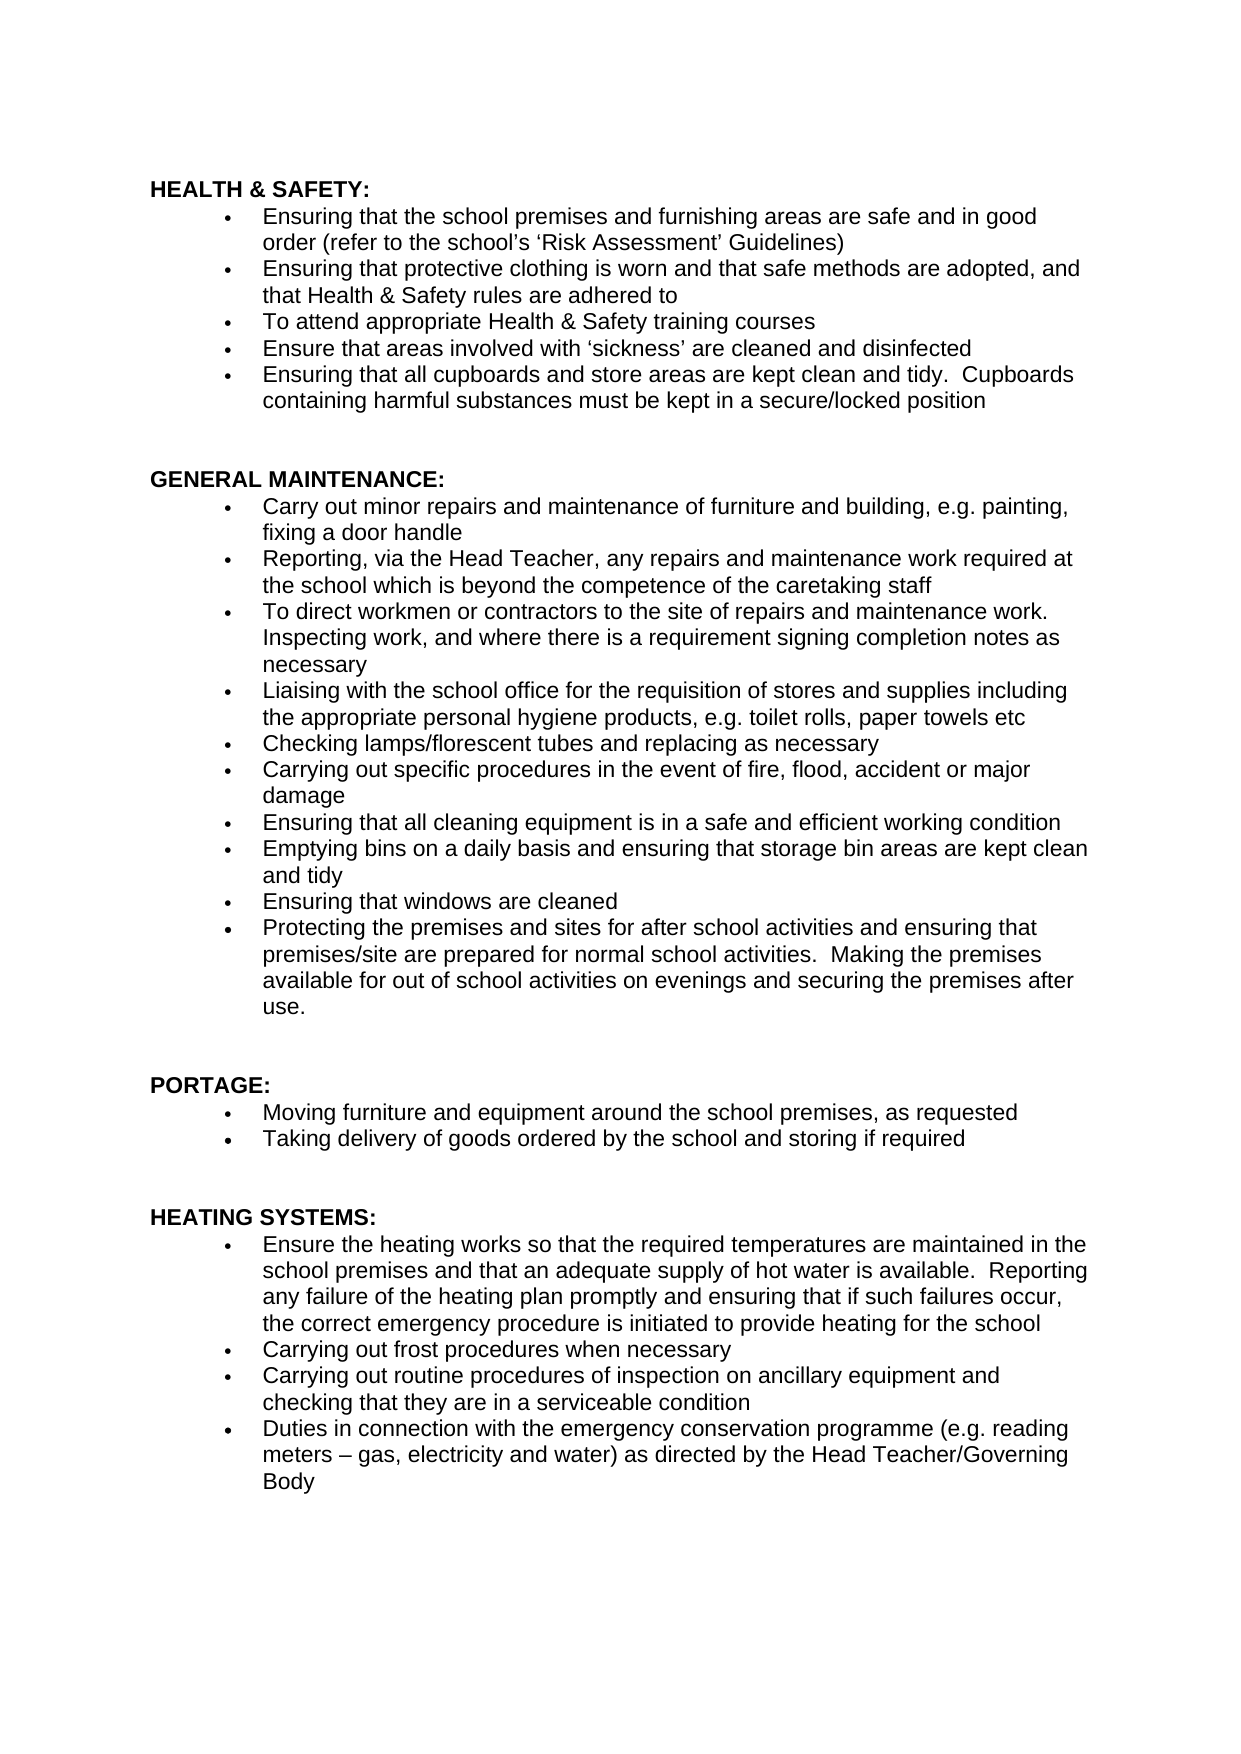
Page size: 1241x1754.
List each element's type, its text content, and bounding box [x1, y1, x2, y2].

list Ensure that areas involved with ‘sickness’ are cleaned and disinfected [225, 334, 1090, 361]
list Carrying out specific procedures in the event of fire, flood, accident or major damage [225, 756, 1090, 809]
text GENERAL MAINTENANCE: [150, 466, 1090, 493]
list Carrying out frost procedures when necessary [225, 1336, 1090, 1362]
list Checking lamps/florescent tubes and replacing as necessary [225, 730, 1090, 756]
list Ensure the heating works so that the required temperatures are maintained in the school premises and that an adequate supply of hot water is available. Reporting any failure of the heating plan promptly and ensuring that if such failures occur, the correct emergency procedure is initiated to provide heating for the school [225, 1231, 1090, 1336]
list Reporting, via the Head Teacher, any repairs and maintenance work required at the school which is beyond the competence of the caretaking staff [225, 545, 1090, 598]
list Duties in connection with the emergency conservation programme (e.g. reading meters – gas, electricity and water) as directed by the Head Teacher/Governing Body [225, 1415, 1090, 1494]
list Carry out minor repairs and maintenance of furniture and building, e.g. painting, fixing a door handle [225, 493, 1090, 545]
text HEALTH & SAFETY: [150, 176, 1090, 203]
list Taking delivery of goods ordered by the school and storing if required [225, 1125, 1090, 1151]
list Ensuring that windows are cleaned [225, 888, 1090, 914]
list Ensuring that protective clothing is worn and that safe methods are adopted, and that Health & Safety rules are adhered to [225, 255, 1090, 308]
list To direct workmen or contractors to the site of repairs and maintenance work. Inspecting work, and where there is a requirement signing completion notes as necessary [225, 598, 1090, 677]
list Liaising with the school office for the requisition of stores and supplies including the appropriate personal hygiene products, e.g. toilet rolls, paper towels etc [225, 677, 1090, 730]
list To attend appropriate Health & Safety training courses [225, 308, 1090, 334]
text PORTAGE: [150, 1072, 1090, 1099]
list Carrying out routine procedures of inspection on ancillary equipment and checking that they are in a serviceable condition [225, 1362, 1090, 1415]
list Emptying bins on a daily basis and ensuring that storage bin areas are kept clean and tidy [225, 835, 1090, 888]
list Ensuring that the school premises and furnishing areas are safe and in good order (refer to the school’s ‘Risk Assessment’ Guidelines) [225, 203, 1090, 255]
list Protecting the premises and sites for after school activities and ensuring that premises/site are prepared for normal school activities. Making the premises available for out of school activities on evenings and securing the premises after use. [225, 914, 1090, 1020]
text HEATING SYSTEMS: [150, 1204, 1090, 1231]
list Ensuring that all cupboards and store areas are kept clean and tidy. Cupboards containing harmful substances must be kept in a secure/locked position [225, 361, 1090, 413]
list Ensuring that all cleaning equipment is in a safe and efficient working condition [225, 809, 1090, 835]
list Moving furniture and equipment around the school premises, as requested [225, 1099, 1090, 1125]
